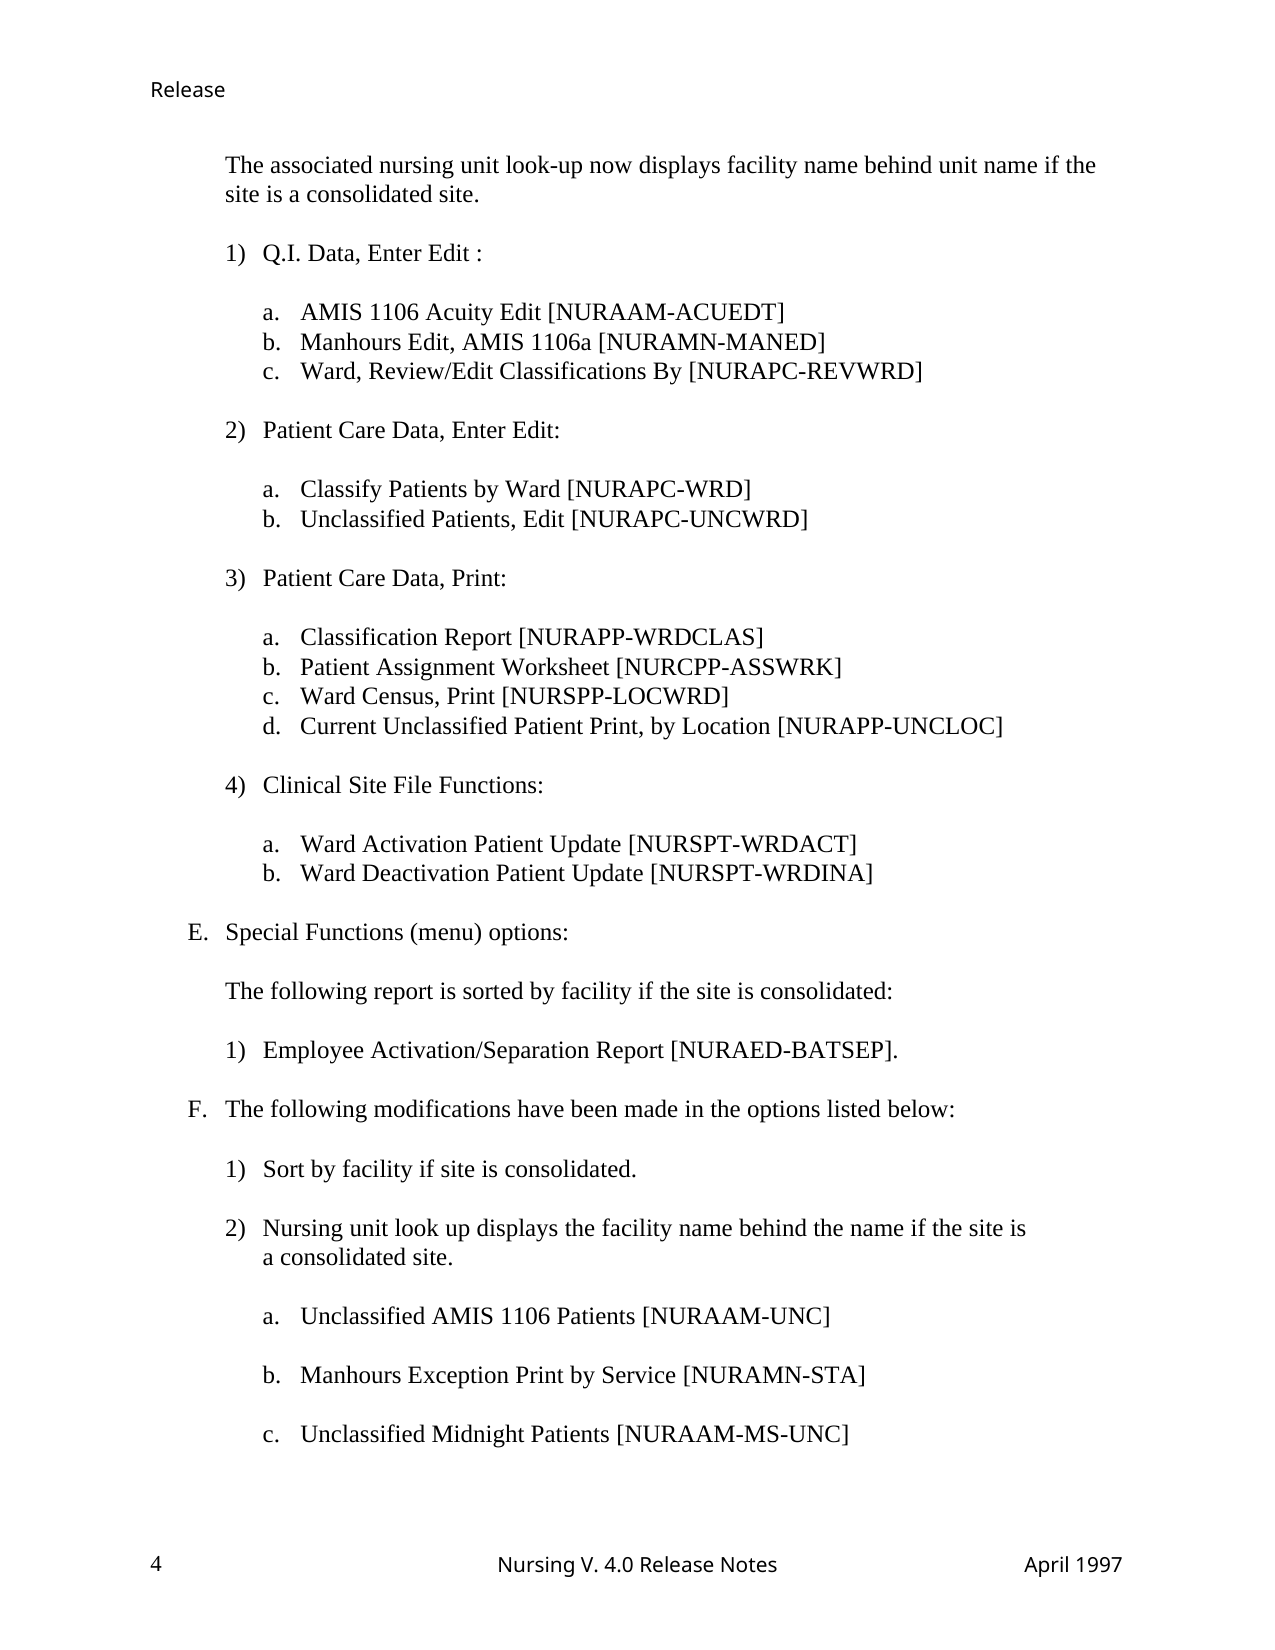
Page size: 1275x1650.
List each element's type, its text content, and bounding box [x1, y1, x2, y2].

list Unclassified Midnight Patients [NURAAM-MS-UNC] [262, 1419, 1135, 1448]
list Unclassified Patients, Edit [NURAPC-UNCWRD] [262, 504, 1135, 533]
list Manhours Exception Print by Service [NURAMN-STA] [262, 1360, 1135, 1389]
list Patient Assignment Worksheet [NURCPP-ASSWRK] [262, 652, 1135, 680]
list Current Unclassified Patient Print, by Location [NURAPP-UNCLOC] [262, 711, 1135, 739]
list Ward Activation Patient Update [NURSPT-WRDACT] [262, 829, 1135, 858]
list Ward Deactivation Patient Update [NURSPT-WRDINA] [262, 858, 1135, 887]
list Special Functions (menu) options: [187, 917, 1135, 946]
text The associated nursing unit look-up now displays facility name behind unit name if the site is a consolidated site. [225, 150, 1121, 208]
text The following report is sorted by facility if the site is consolidated: [225, 976, 1135, 1005]
list Ward, Review/Edit Classifications By [NURAPC-REVWRD] [262, 356, 1135, 385]
list Q.I. Data, Enter Edit : [225, 238, 1135, 267]
list Clinical Site File Functions: [225, 770, 1135, 798]
list Unclassified AMIS 1106 Patients [NURAAM-UNC] [262, 1301, 1135, 1330]
list The following modifications have been made in the options listed below: [187, 1094, 1135, 1123]
list Ward Census, Print [NURSPP-LOCWRD] [262, 681, 1135, 710]
list Classification Report [NURAPP-WRDCLAS] [262, 622, 1135, 651]
list Nursing unit look up displays the facility name behind the name if the site is a consolidated site. [225, 1213, 1042, 1271]
list Employee Activation/Separation Report [NURAED-BATSEP]. [225, 1036, 1135, 1064]
list Sort by facility if site is consolidated. [225, 1154, 1135, 1182]
list Patient Care Data, Enter Edit: [225, 416, 1135, 444]
list Manhours Edit, AMIS 1106a [NURAMN-MANED] [262, 327, 1135, 356]
list AMIS 1106 Acuity Edit [NURAAM-ACUEDT] [262, 297, 1135, 326]
list Patient Care Data, Print: [225, 563, 1135, 592]
list Classify Patients by Ward [NURAPC-WRD] [262, 474, 1135, 503]
